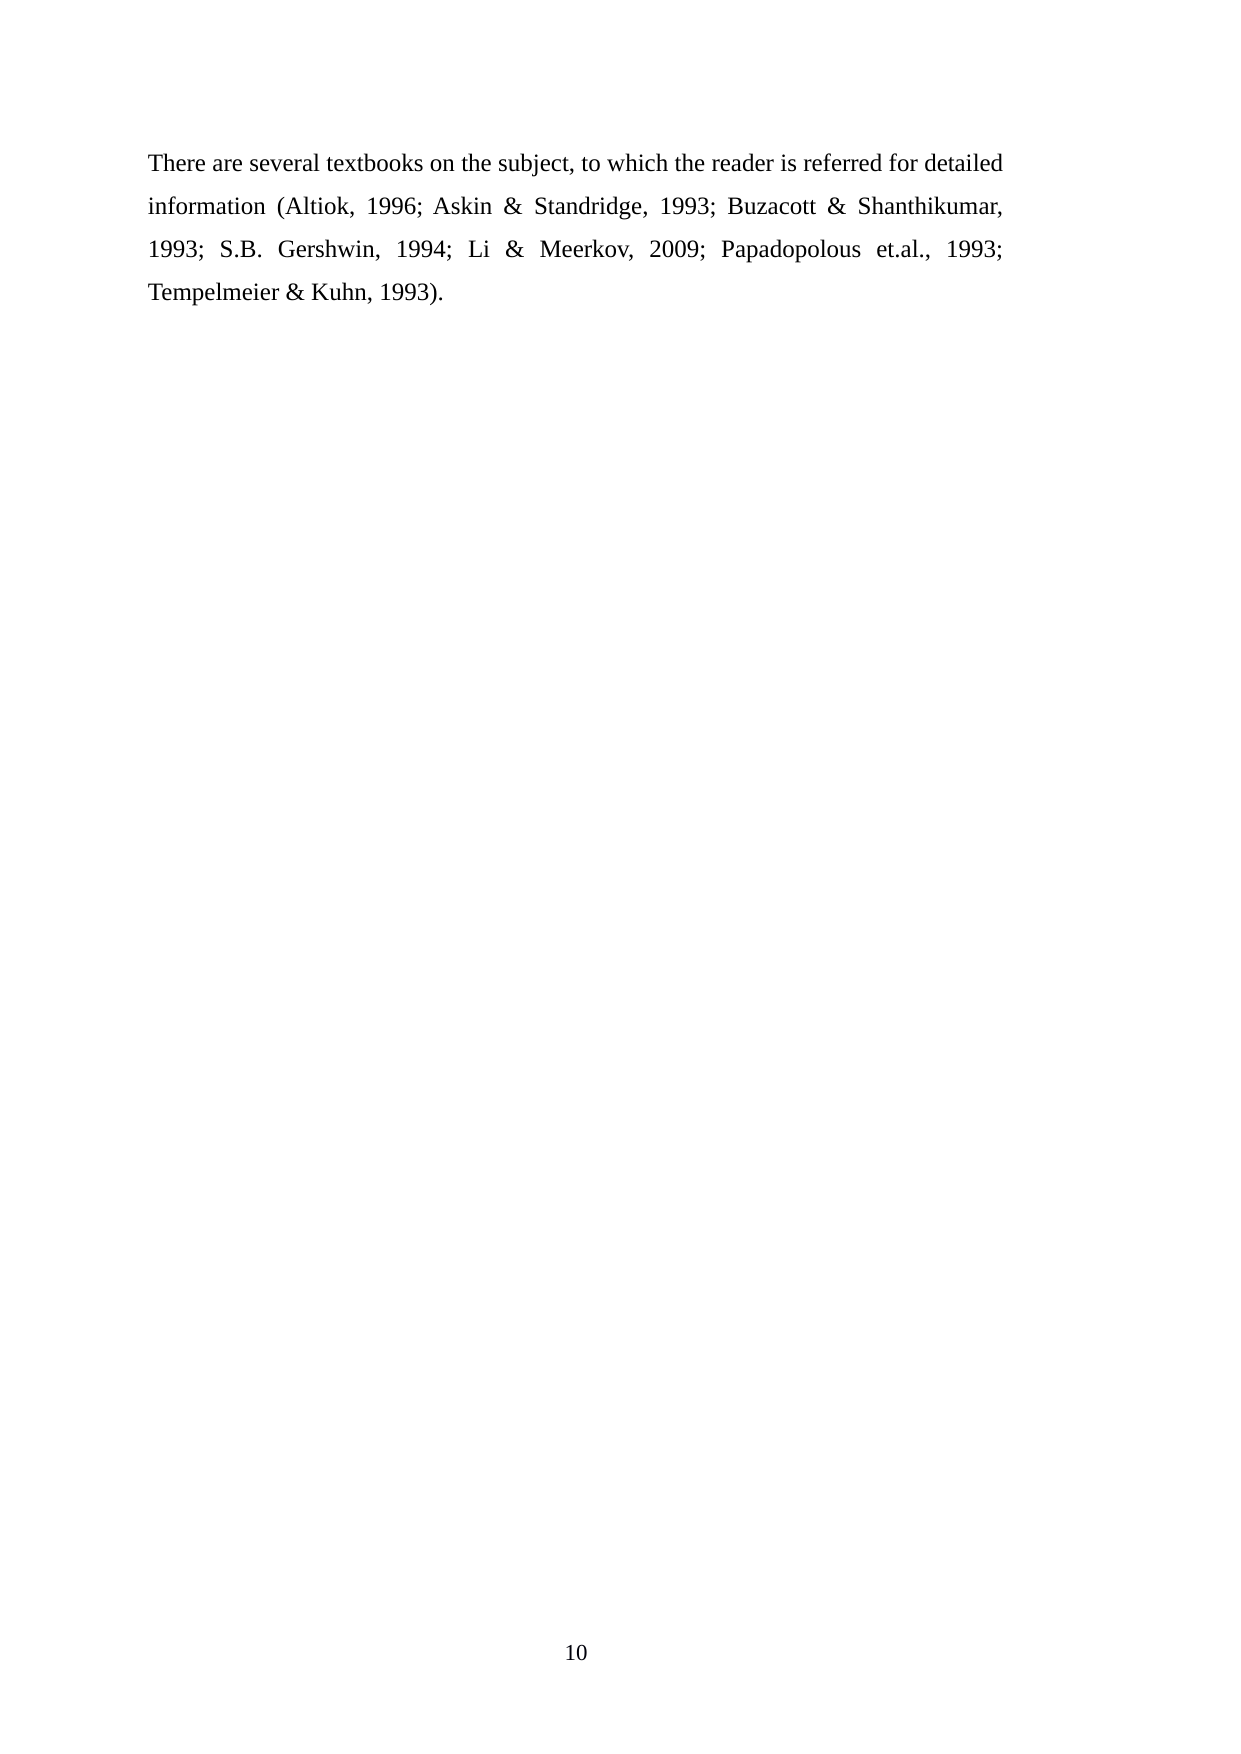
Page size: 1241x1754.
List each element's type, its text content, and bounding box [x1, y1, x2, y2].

text There are several textbooks on the subject, to which the reader is referred for detailed information (Altiok, 1996; Askin & Standridge, 1993; Buzacott & Shanthikumar, 1993; S.B. Gershwin, 1994; Li & Meerkov, 2009; Papadopolous et.al., 1993; Tempelmeier & Kuhn, 1993). [148, 148, 1004, 306]
